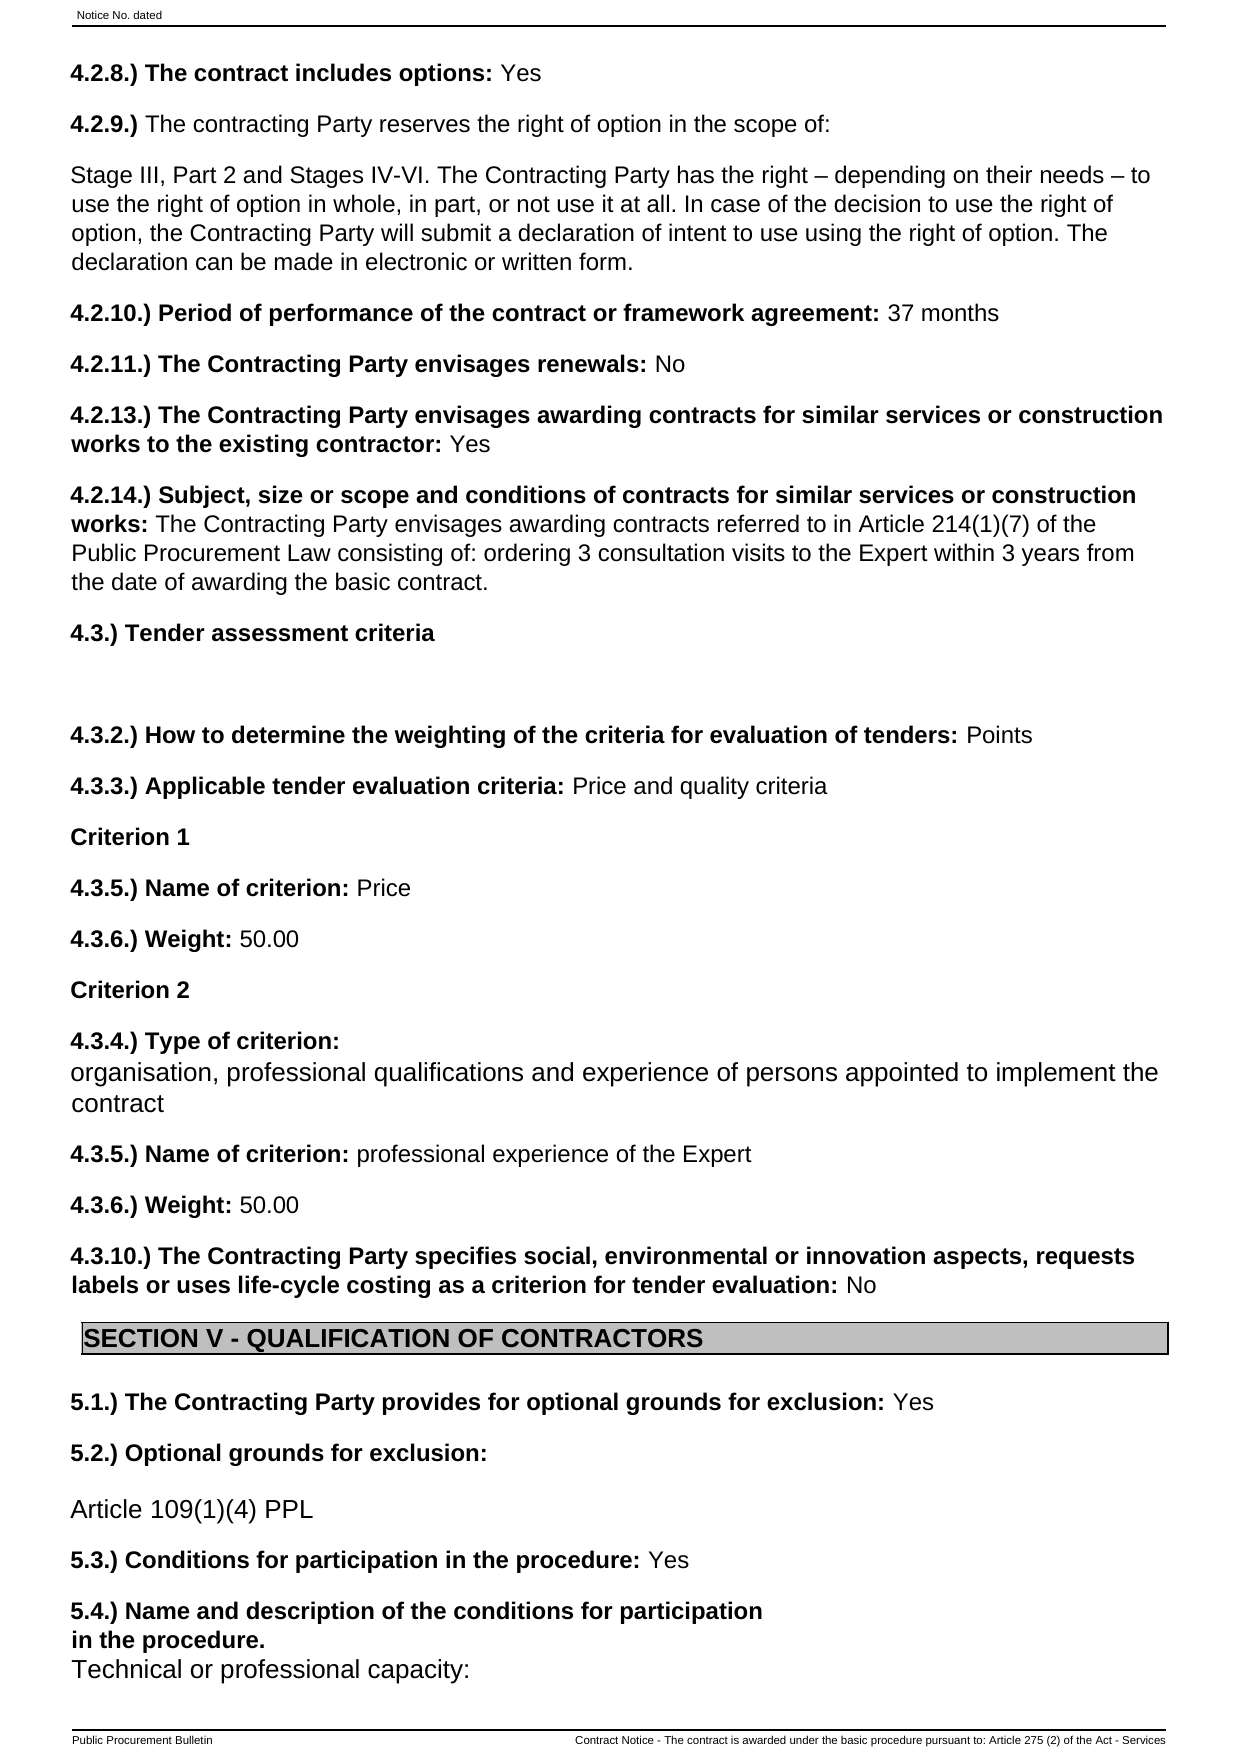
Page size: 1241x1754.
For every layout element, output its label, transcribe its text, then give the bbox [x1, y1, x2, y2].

text 5.1.) The Contracting Party provides for optional grounds for exclusion: Yes [70, 1388, 1167, 1415]
text 4.2.9.) The contracting Party reserves the right of option in the scope of: [70, 110, 1167, 138]
text 4.3.2.) How to determine the weighting of the criteria for evaluation of tenders: Points [70, 721, 1167, 749]
text 4.2.10.) Period of performance of the contract or framework agreement: 37 months [70, 299, 1167, 327]
text 4.3.6.) Weight: 50.00 [70, 925, 1167, 953]
text 4.2.11.) The Contracting Party envisages renewals: No [70, 350, 1167, 378]
text 5.3.) Conditions for participation in the procedure: Yes [70, 1546, 1167, 1573]
text 4.2.14.) Subject, size or scope and conditions of contracts for similar services or construction works: The Contracting Party envisages awarding contracts referred to in Article 214(1)(7) of the Public Procurement Law consisting of: ordering 3 consultation visits to the Expert within 3 years from the date of awarding the basic contract. [70, 481, 1167, 595]
text 4.3.3.) Applicable tender evaluation criteria: Price and quality criteria [70, 772, 1167, 800]
text 4.3.10.) The Contracting Party specifies social, environmental or innovation aspects, requests labels or uses life-cycle costing as a criterion for tender evaluation: No [70, 1242, 1167, 1298]
text 4.3.5.) Name of criterion: professional experience of the Expert [70, 1140, 1167, 1167]
text 4.3.4.) Type of criterion: [70, 1027, 1167, 1054]
text 4.2.8.) The contract includes options: Yes [70, 59, 1167, 87]
text 4.2.13.) The Contracting Party envisages awarding contracts for similar services or construction works to the existing contractor: Yes [70, 401, 1167, 457]
text 5.4.) Name and description of the conditions for participation in the procedure. Technical or professional capacity: [70, 1597, 787, 1684]
text 4.3.) Tender assessment criteria [70, 619, 1167, 646]
text Criterion 2 [70, 976, 1167, 1003]
text organisation, professional qualifications and experience of persons appointed to implement the contract [70, 1057, 1166, 1118]
subtitle SECTION V - QUALIFICATION OF CONTRACTORS [83, 1323, 1167, 1353]
text 4.3.6.) Weight: 50.00 [70, 1191, 1167, 1218]
text Criterion 1 [70, 823, 1167, 851]
text Stage III, Part 2 and Stages IV-VI. The Contracting Party has the right – depending on their needs – to use the right of option in whole, in part, or not use it at all. In case of the decision to use the right of option, the Contracting Party will submit a declaration of intent to use using the right of option. The declaration can be made in electronic or written form. [70, 161, 1167, 276]
text 4.3.5.) Name of criterion: Price [70, 874, 1167, 902]
text Article 109(1)(4) PPL [70, 1494, 1166, 1524]
text 5.2.) Optional grounds for exclusion: [70, 1438, 1167, 1466]
